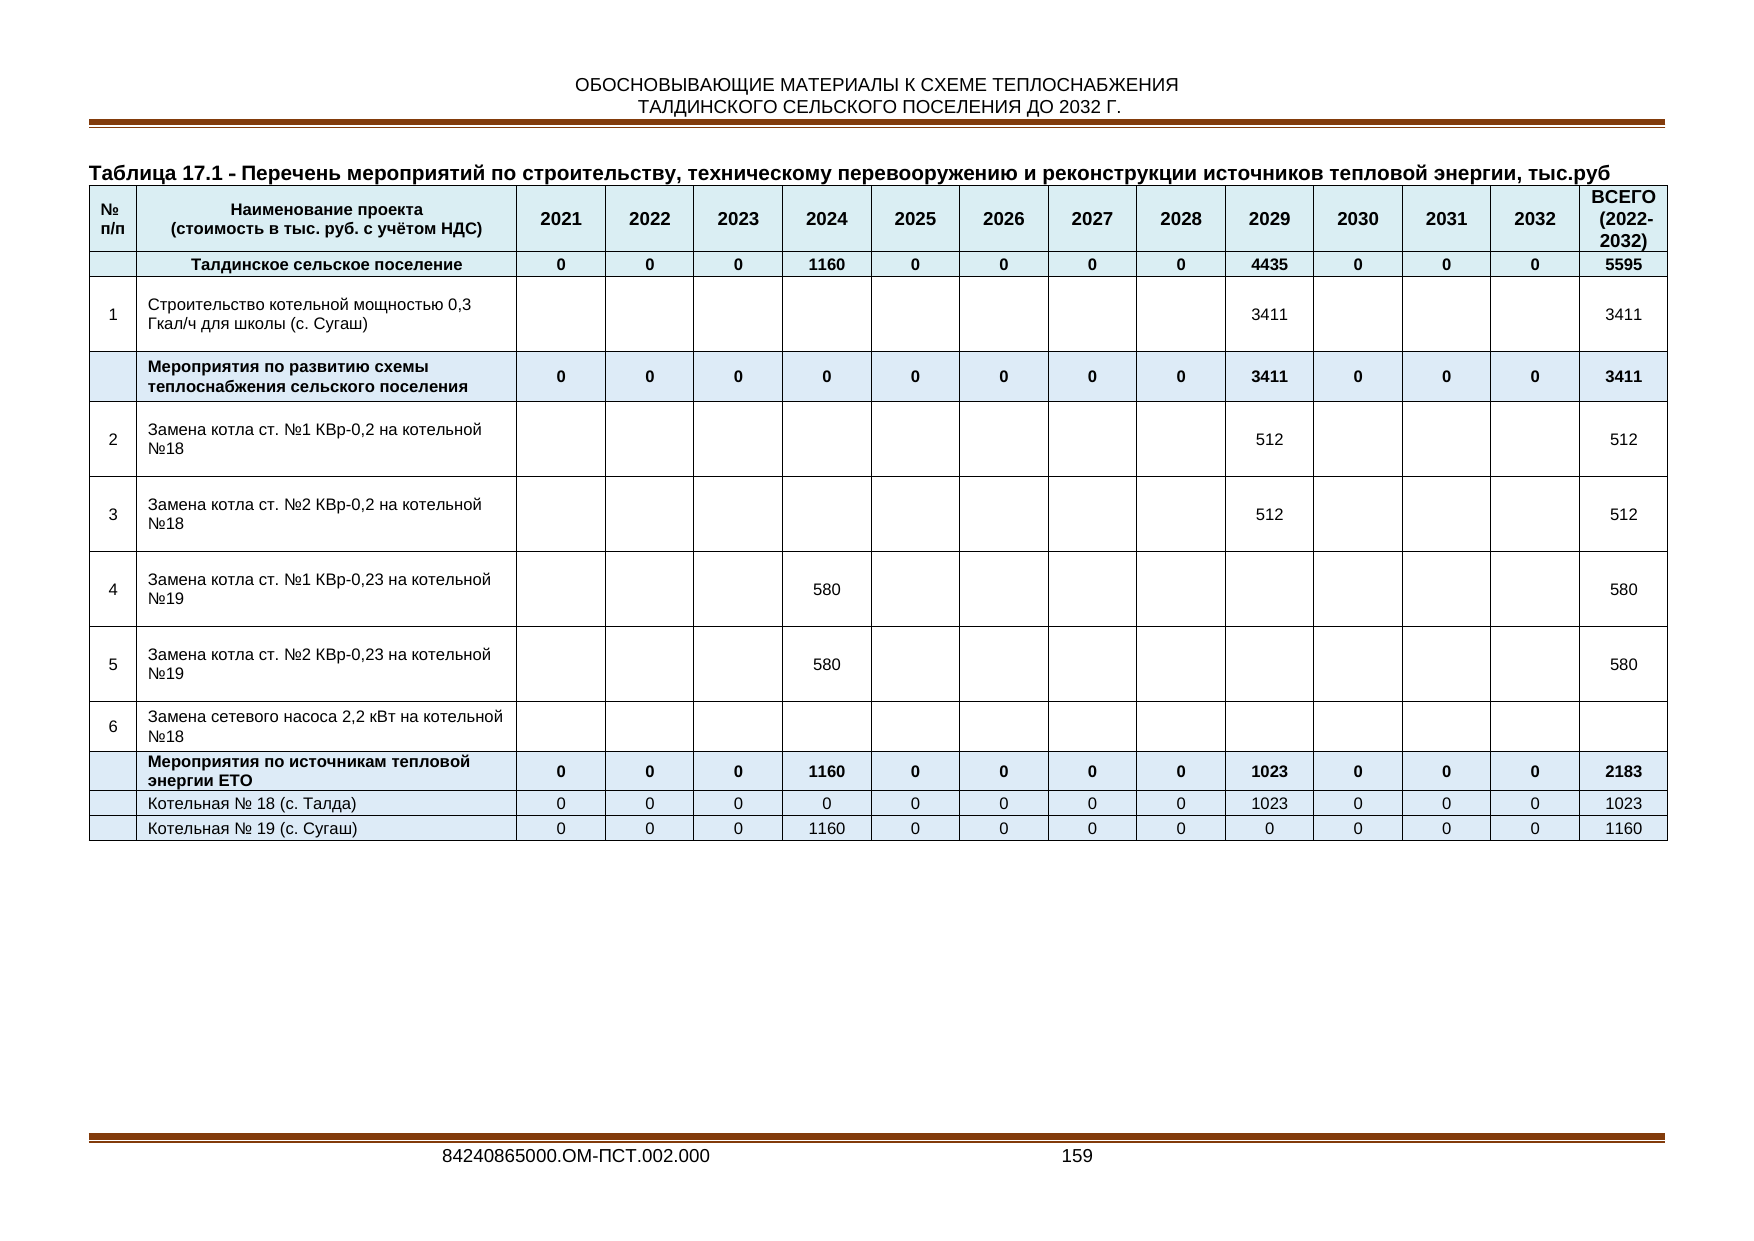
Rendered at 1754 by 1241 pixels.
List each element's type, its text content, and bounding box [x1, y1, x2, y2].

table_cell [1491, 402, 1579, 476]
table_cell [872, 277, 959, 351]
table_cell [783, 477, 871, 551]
text Таблица .1 Перечень мероприятий по строительству, техническому перевооружению и реконструкции источников тепловой энергии, тыс.руб [89, 148, 1665, 185]
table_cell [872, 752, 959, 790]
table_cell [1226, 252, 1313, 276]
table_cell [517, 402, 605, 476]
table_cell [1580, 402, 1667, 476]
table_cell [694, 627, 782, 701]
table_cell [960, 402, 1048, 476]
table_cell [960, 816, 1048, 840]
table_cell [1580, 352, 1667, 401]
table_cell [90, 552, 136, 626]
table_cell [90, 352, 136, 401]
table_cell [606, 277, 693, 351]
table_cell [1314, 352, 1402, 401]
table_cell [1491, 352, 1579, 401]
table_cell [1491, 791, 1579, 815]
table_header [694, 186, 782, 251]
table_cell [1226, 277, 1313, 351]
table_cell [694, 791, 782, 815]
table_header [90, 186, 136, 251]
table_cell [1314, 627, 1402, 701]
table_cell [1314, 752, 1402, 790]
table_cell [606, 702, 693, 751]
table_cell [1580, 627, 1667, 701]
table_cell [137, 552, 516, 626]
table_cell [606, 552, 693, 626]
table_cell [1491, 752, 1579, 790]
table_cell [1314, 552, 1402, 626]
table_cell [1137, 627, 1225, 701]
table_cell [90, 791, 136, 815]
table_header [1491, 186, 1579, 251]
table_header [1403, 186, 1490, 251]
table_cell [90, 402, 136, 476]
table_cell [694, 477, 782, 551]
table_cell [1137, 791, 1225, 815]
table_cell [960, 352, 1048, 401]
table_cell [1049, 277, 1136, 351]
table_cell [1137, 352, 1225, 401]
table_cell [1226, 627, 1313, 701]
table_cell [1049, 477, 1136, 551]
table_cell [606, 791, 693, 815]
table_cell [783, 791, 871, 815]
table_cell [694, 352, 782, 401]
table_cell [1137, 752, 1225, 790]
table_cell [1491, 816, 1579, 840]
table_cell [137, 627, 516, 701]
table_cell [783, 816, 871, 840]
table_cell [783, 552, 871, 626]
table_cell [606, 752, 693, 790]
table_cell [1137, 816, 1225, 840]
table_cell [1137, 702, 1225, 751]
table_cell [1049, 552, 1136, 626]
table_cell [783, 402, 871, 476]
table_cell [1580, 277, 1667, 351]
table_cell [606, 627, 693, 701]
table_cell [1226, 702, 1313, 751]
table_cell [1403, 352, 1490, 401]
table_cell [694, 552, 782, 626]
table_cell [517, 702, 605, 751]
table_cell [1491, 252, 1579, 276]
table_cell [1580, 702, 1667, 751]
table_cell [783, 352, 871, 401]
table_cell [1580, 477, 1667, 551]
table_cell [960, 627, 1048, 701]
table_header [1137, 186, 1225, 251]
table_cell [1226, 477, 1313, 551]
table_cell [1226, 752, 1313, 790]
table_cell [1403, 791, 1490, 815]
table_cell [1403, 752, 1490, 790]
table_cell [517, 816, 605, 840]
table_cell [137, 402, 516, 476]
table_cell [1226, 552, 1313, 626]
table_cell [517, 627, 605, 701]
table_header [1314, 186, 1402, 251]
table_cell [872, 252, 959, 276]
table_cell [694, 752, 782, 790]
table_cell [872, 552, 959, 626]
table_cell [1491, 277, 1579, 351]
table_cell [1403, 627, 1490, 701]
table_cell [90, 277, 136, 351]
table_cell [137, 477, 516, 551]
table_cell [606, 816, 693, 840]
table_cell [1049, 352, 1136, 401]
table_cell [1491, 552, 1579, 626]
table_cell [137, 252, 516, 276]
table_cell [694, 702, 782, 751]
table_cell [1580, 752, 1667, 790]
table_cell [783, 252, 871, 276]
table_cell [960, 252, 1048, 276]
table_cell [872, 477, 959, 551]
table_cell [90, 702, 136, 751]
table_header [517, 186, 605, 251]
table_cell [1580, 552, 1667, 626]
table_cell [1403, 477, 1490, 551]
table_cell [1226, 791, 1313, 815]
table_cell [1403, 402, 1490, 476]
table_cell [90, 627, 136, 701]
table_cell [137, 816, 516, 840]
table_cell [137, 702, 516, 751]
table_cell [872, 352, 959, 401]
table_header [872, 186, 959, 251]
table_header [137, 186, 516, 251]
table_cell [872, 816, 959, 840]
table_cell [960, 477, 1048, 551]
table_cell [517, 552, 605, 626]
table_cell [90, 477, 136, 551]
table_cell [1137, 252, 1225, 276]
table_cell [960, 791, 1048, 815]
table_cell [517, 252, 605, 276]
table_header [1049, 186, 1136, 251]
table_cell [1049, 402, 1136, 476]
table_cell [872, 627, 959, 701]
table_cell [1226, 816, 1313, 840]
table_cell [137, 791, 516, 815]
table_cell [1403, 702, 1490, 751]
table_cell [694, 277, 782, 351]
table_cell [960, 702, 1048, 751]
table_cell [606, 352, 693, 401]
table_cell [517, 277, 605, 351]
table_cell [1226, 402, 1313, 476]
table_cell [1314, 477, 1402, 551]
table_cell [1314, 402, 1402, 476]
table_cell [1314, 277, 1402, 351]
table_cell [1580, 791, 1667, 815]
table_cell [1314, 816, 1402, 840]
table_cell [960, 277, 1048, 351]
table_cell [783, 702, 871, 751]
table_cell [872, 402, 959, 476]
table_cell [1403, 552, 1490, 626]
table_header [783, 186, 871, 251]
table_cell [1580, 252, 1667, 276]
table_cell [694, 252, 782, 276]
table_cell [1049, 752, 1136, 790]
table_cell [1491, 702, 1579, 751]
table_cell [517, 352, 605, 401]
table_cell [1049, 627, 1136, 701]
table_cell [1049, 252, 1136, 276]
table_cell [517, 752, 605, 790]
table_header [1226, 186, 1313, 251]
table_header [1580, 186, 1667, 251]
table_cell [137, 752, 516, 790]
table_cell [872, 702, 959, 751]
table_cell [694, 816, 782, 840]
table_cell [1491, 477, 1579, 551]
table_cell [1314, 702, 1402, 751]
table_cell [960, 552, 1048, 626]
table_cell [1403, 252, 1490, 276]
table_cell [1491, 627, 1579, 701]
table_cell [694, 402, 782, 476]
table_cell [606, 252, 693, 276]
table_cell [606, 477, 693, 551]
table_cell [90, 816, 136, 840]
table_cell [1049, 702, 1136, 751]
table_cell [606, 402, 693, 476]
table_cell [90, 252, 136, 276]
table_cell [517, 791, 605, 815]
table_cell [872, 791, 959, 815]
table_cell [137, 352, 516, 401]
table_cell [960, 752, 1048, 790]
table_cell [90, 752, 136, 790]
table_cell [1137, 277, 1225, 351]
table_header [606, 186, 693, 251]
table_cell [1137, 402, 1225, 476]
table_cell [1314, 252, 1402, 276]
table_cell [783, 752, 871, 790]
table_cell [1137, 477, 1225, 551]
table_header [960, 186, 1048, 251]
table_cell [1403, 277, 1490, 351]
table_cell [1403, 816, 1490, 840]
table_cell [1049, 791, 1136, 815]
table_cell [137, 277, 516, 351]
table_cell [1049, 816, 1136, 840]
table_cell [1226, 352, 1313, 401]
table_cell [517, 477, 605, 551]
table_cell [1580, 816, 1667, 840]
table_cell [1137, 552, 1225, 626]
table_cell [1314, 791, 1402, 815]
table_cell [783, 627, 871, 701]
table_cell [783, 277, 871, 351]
